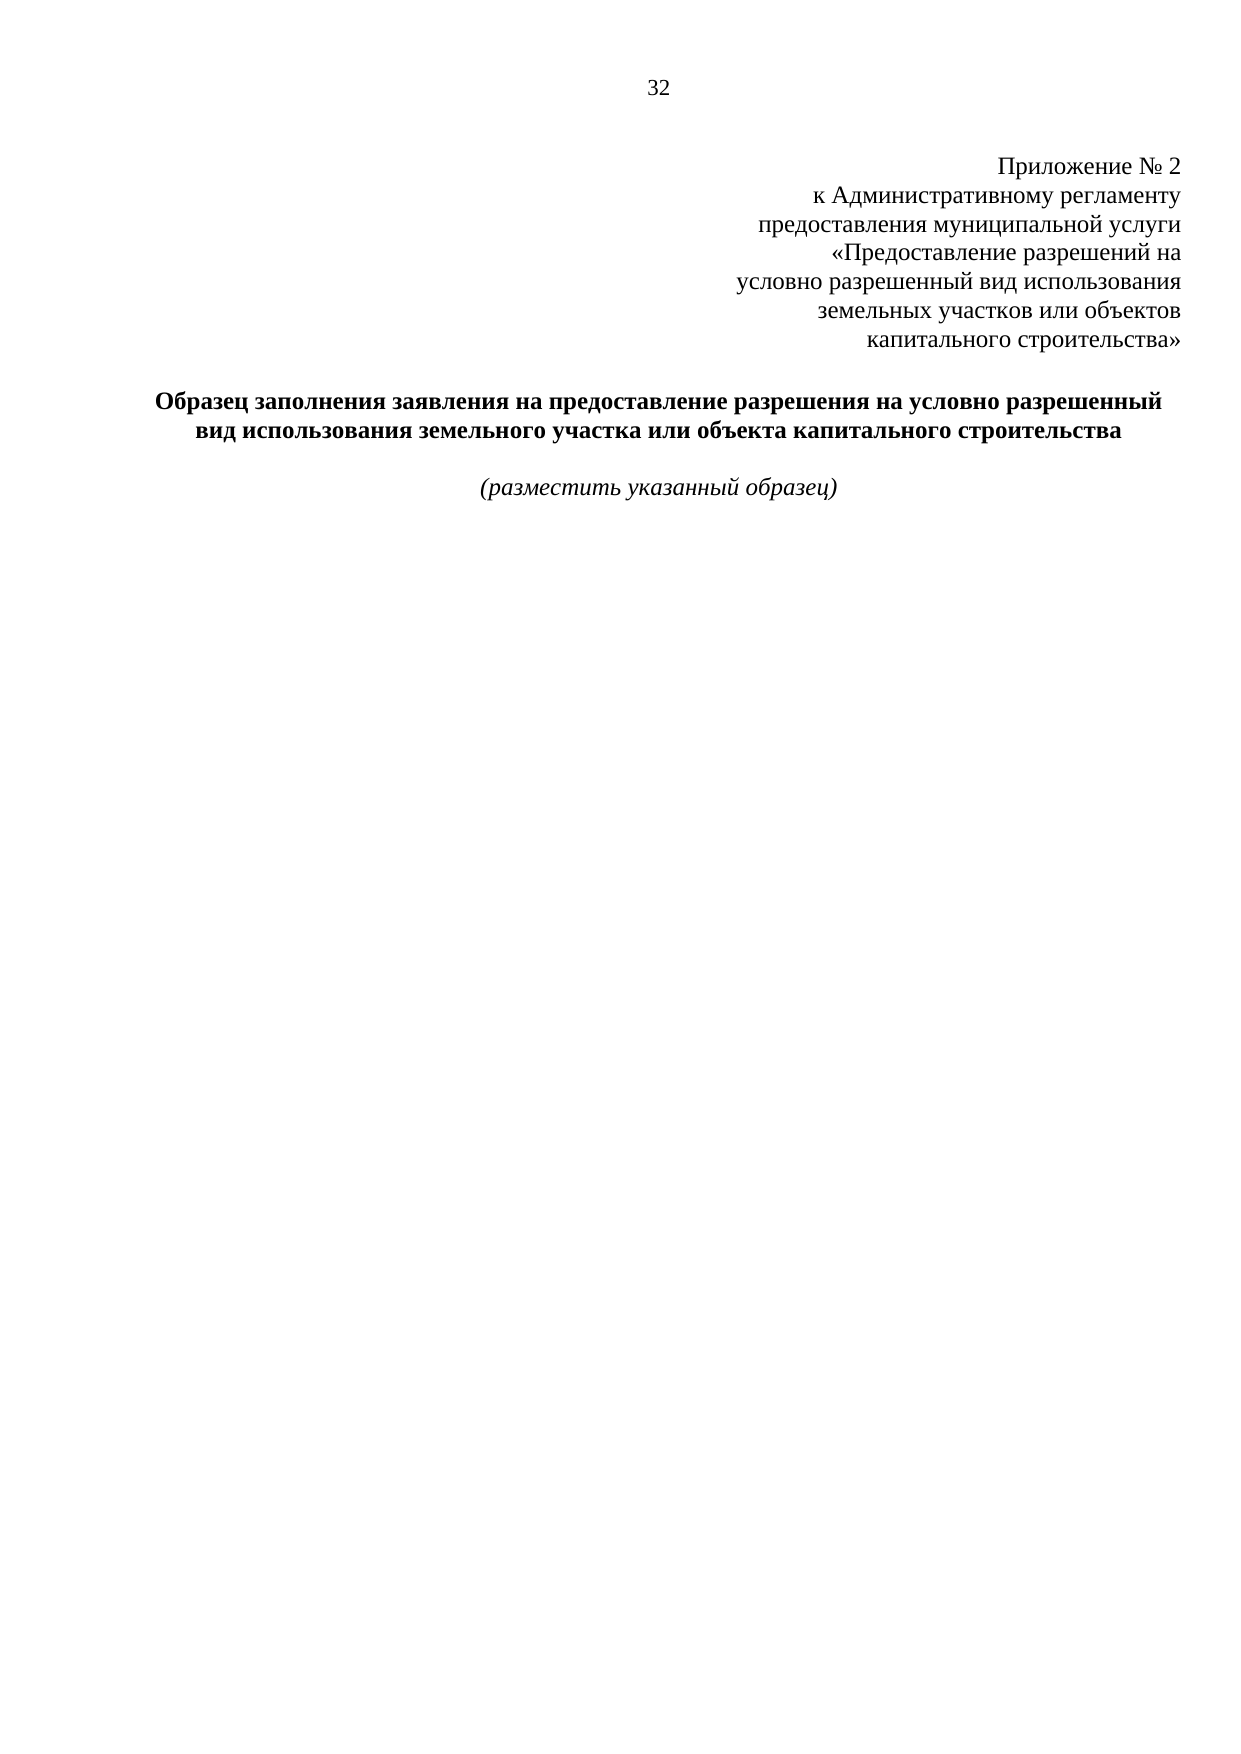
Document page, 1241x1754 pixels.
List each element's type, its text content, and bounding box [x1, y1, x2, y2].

text капитального строительства» [136, 324, 1181, 352]
text предоставления муниципальной услуги [136, 209, 1181, 237]
text «Предоставление разрешений на [136, 237, 1181, 266]
text к Административному регламенту [136, 180, 1181, 209]
text (разместить указанный образец) [136, 472, 1181, 501]
text Приложение № 2 [136, 151, 1181, 180]
text земельных участков или объектов [136, 295, 1181, 324]
text условно разрешенный вид использования [136, 266, 1181, 295]
text Образец заполнения заявления на предоставление разрешения на условно разрешенный вид использования земельного участка или объекта капитального строительства [136, 386, 1181, 443]
